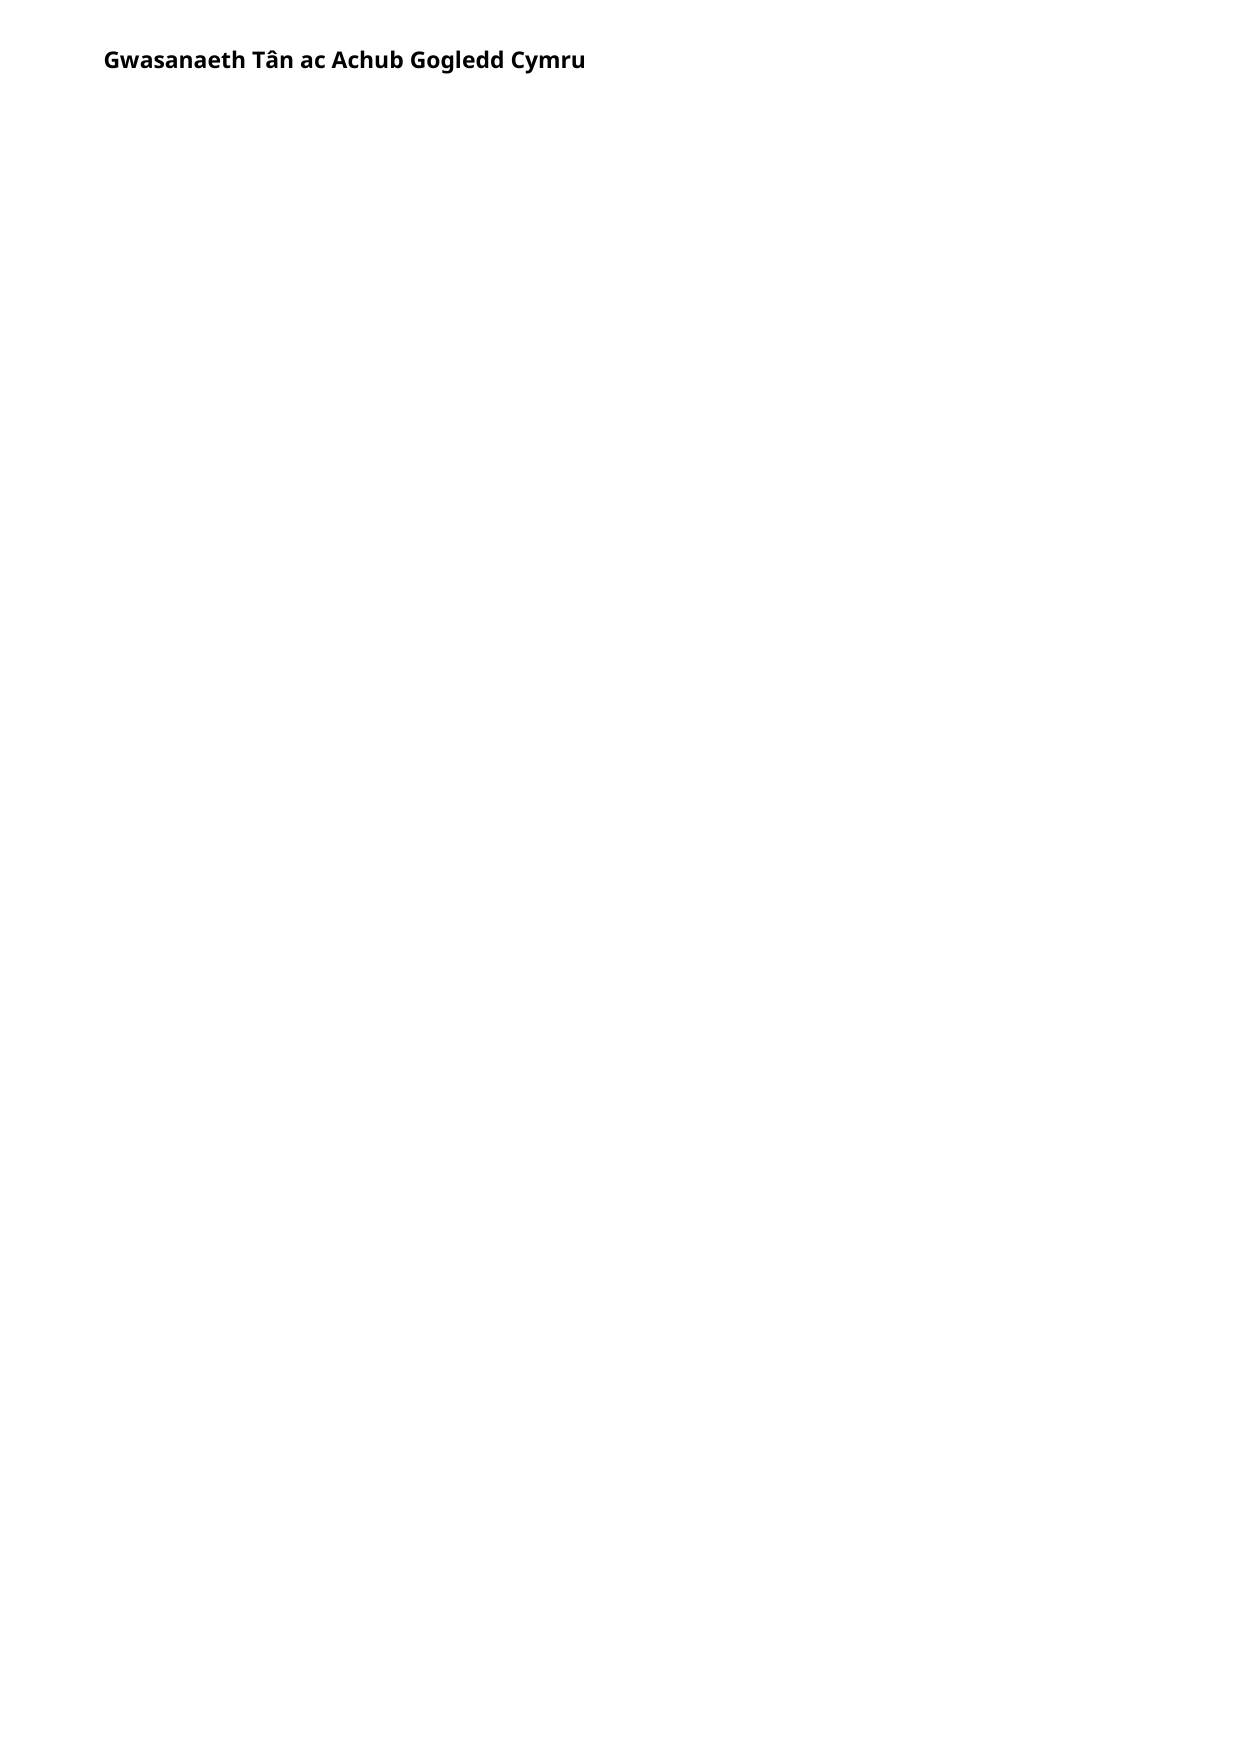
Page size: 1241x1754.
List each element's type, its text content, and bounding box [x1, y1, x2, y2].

text Gwasanaeth Tân ac Achub Gogledd Cymru [103, 44, 1137, 76]
